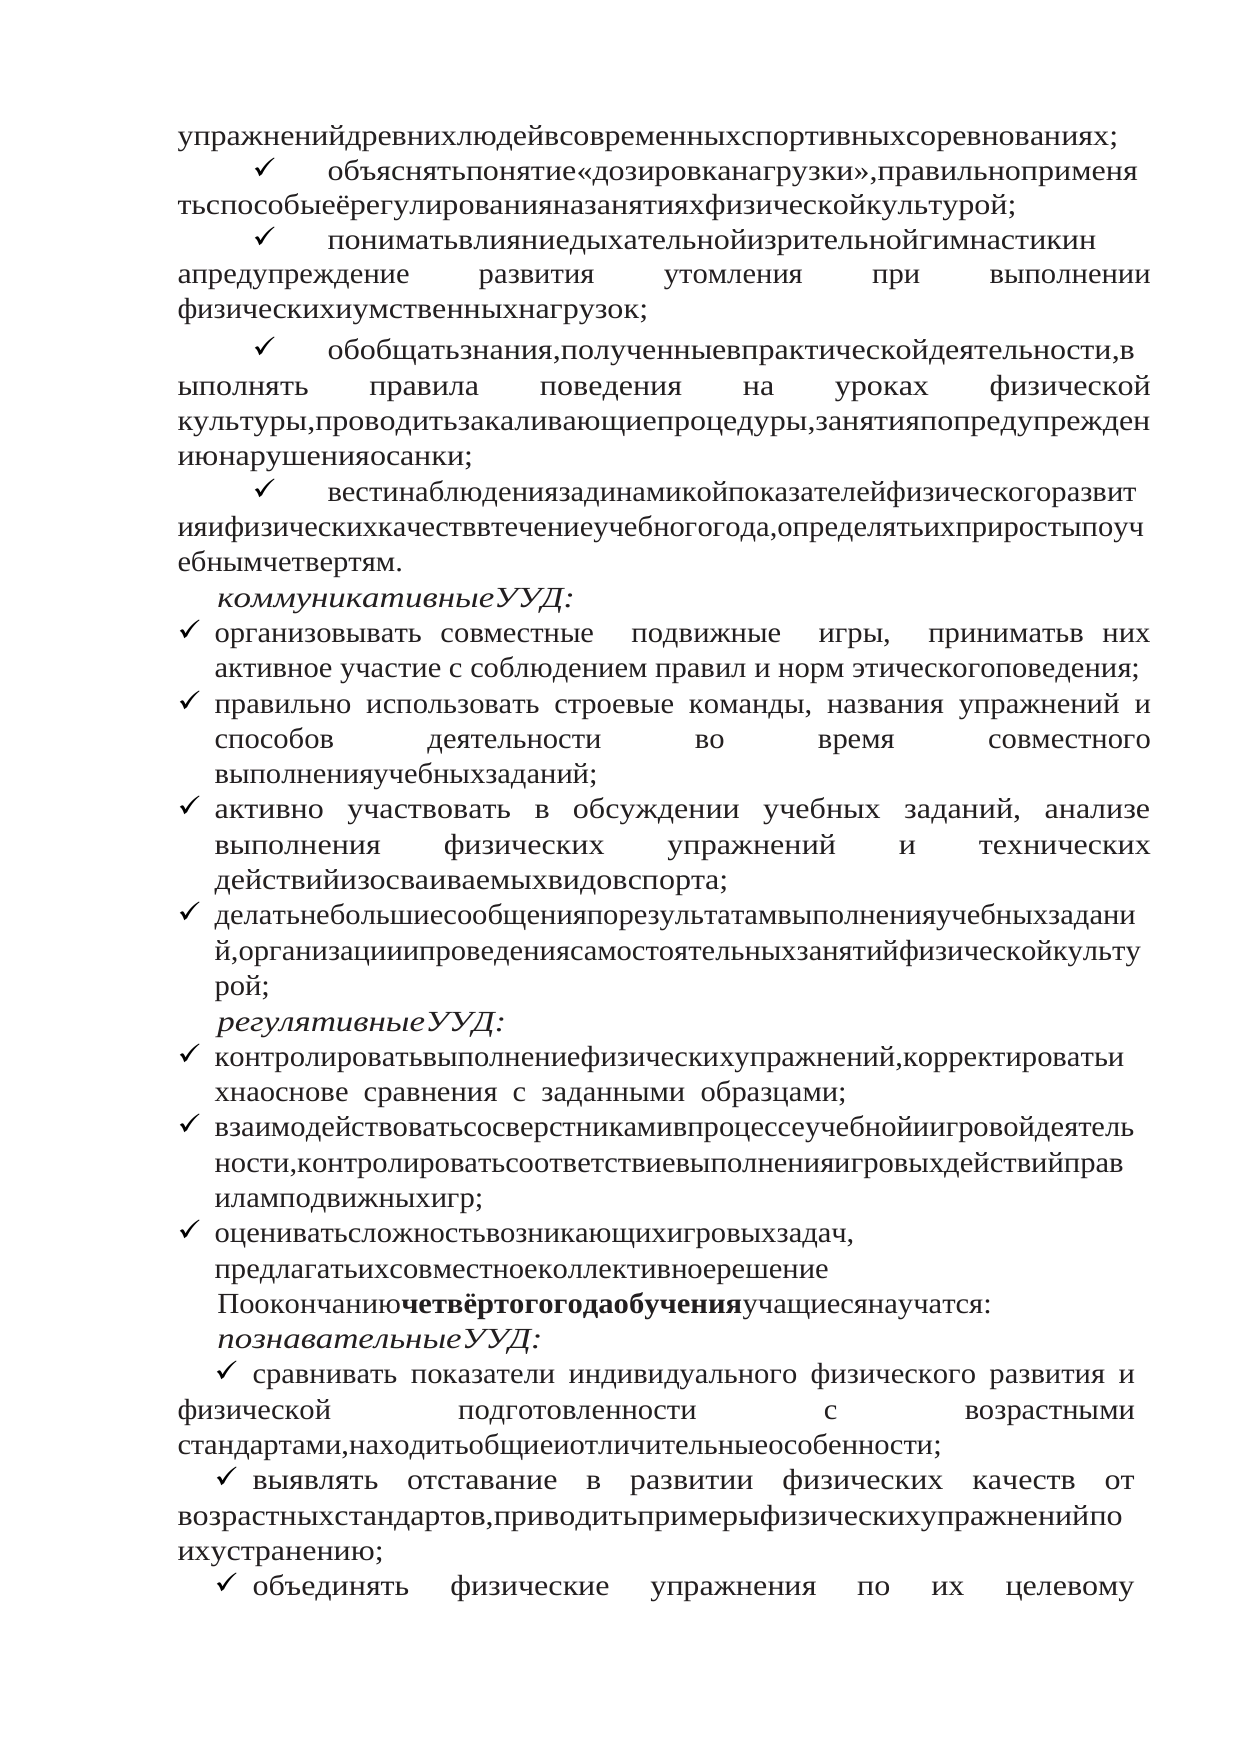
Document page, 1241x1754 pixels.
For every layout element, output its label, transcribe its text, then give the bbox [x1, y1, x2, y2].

list пониматьвлияниедыхательнойизрительнойгимнастикинапредупреждение развития утомления при выполнении физическихиумственныхнагрузок; [177, 222, 1152, 324]
text регулятивныеУУД: [217, 1004, 1152, 1037]
list вестинаблюдениязадинамикойпоказателейфизическогоразвитияифизическихкачестввтечениеучебногогода,определятьихприростыпоучебнымчетвертям. [177, 474, 1152, 578]
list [177, 1568, 1136, 1602]
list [177, 118, 1152, 152]
list правильно использовать строевые команды, названия упражнений и способов деятельности во время совместного выполненияучебныхзаданий; [177, 686, 1152, 790]
text Поокончаниючетвёртогогодаобученияучащиесянаучатся: [217, 1286, 1152, 1319]
list активно участвовать в обсуждении учебных заданий, анализе выполнения физических упражнений и технических действийизосваиваемыхвидовспорта; [177, 792, 1152, 896]
list объяснятьпонятие«дозировканагрузки»,правильноприменятьспособыеёрегулированияназанятияхфизическойкультурой; [177, 153, 1152, 221]
text познавательныеУУД: [217, 1321, 1152, 1355]
list контролироватьвыполнениефизическихупражнений,корректироватьихнаоснове сравнения с заданными образцами; [177, 1039, 1136, 1108]
text коммуникативныеУУД: [217, 580, 1152, 613]
list выявлять отставание в развитии физических качеств от возрастныхстандартов,приводитьпримерыфизическихупражненийпоихустранению; [177, 1462, 1136, 1567]
list обобщатьзнания,полученныевпрактическойдеятельности,выполнять правила поведения на уроках физической культуры,проводитьзакаливающиепроцедуры,занятияпопредупреждениюнарушенияосанки; [177, 332, 1152, 472]
list оцениватьсложностьвозникающихигровыхзадач, предлагатьихсовместноеколлективноерешение [177, 1215, 1136, 1284]
list сравнивать показатели индивидуального физического развития и физической подготовленности с возрастными стандартами,находитьобщиеиотличительныеособенности; [177, 1357, 1136, 1461]
list взаимодействоватьсосверстникамивпроцессеучебнойиигровойдеятельности,контролироватьсоответствиевыполненияигровыхдействийправиламподвижныхигр; [177, 1109, 1136, 1214]
list организовывать совместные подвижные игры, приниматьв них активное участие с соблюдением правил и норм этическогоповедения; [177, 615, 1152, 684]
list делатьнебольшиесообщенияпорезультатамвыполненияучебныхзаданий,организацииипроведениясамостоятельныхзанятийфизическойкультурой; [177, 897, 1152, 1002]
